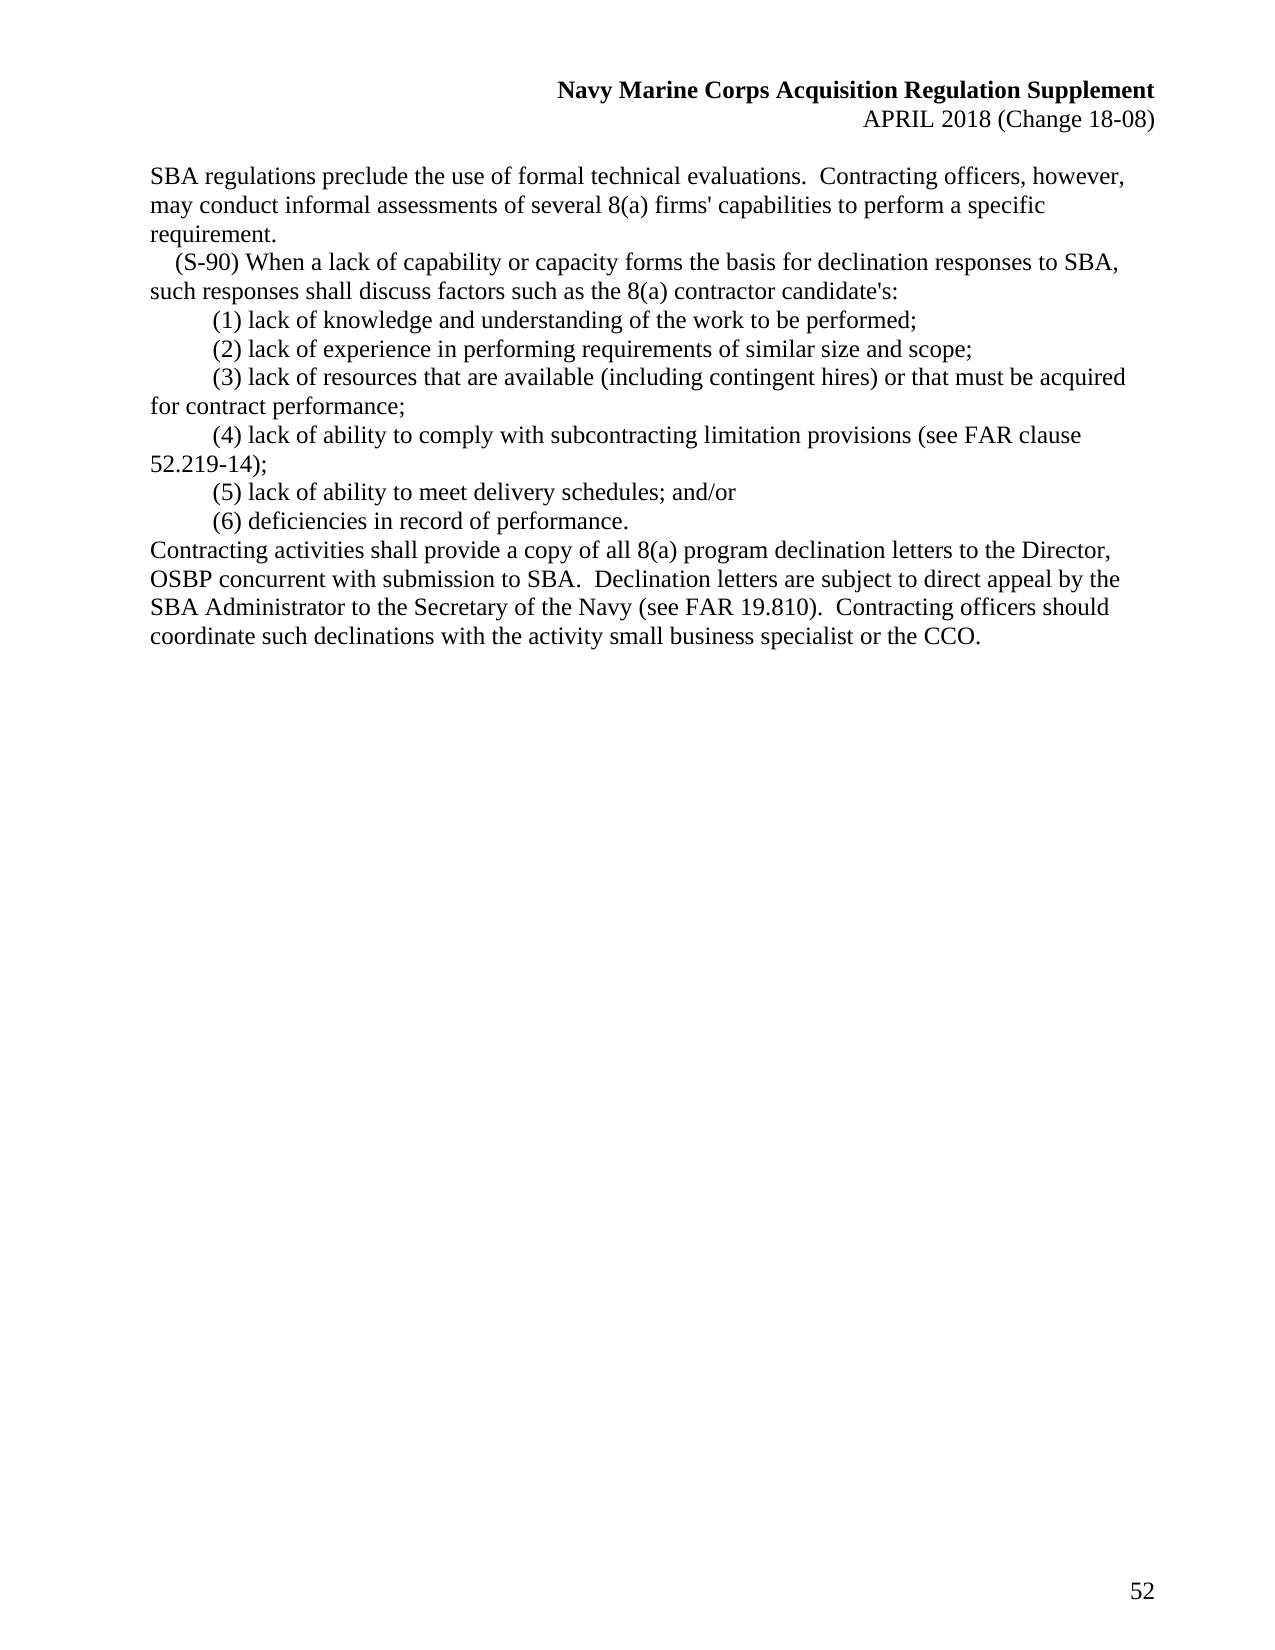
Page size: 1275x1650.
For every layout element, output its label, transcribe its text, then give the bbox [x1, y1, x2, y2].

text (S-90) When a lack of capability or capacity forms the basis for declination responses to SBA, such responses shall discuss factors such as the 8(a) contractor candidate's: [150, 247, 1155, 305]
text (1) lack of knowledge and understanding of the work to be performed; [150, 305, 1155, 334]
text (2) lack of experience in performing requirements of similar size and scope; [150, 334, 1155, 362]
text (6) deficiencies in record of performance. [150, 506, 1155, 535]
text (3) lack of resources that are available (including contingent hires) or that must be acquired for contract performance; [150, 362, 1155, 420]
text (4) lack of ability to comply with subcontracting limitation provisions (see FAR clause 52.219-14); [150, 420, 1155, 477]
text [150, 161, 1155, 247]
text (5) lack of ability to meet delivery schedules; and/or [150, 477, 1155, 506]
text Contracting activities shall provide a copy of all 8(a) program declination letters to the Director, OSBP concurrent with submission to SBA. Declination letters are subject to direct appeal by the SBA Administrator to the Secretary of the Navy (see FAR 19.810). Contracting officers should coordinate such declinations with the activity small business specialist or the CCO. [150, 535, 1155, 650]
